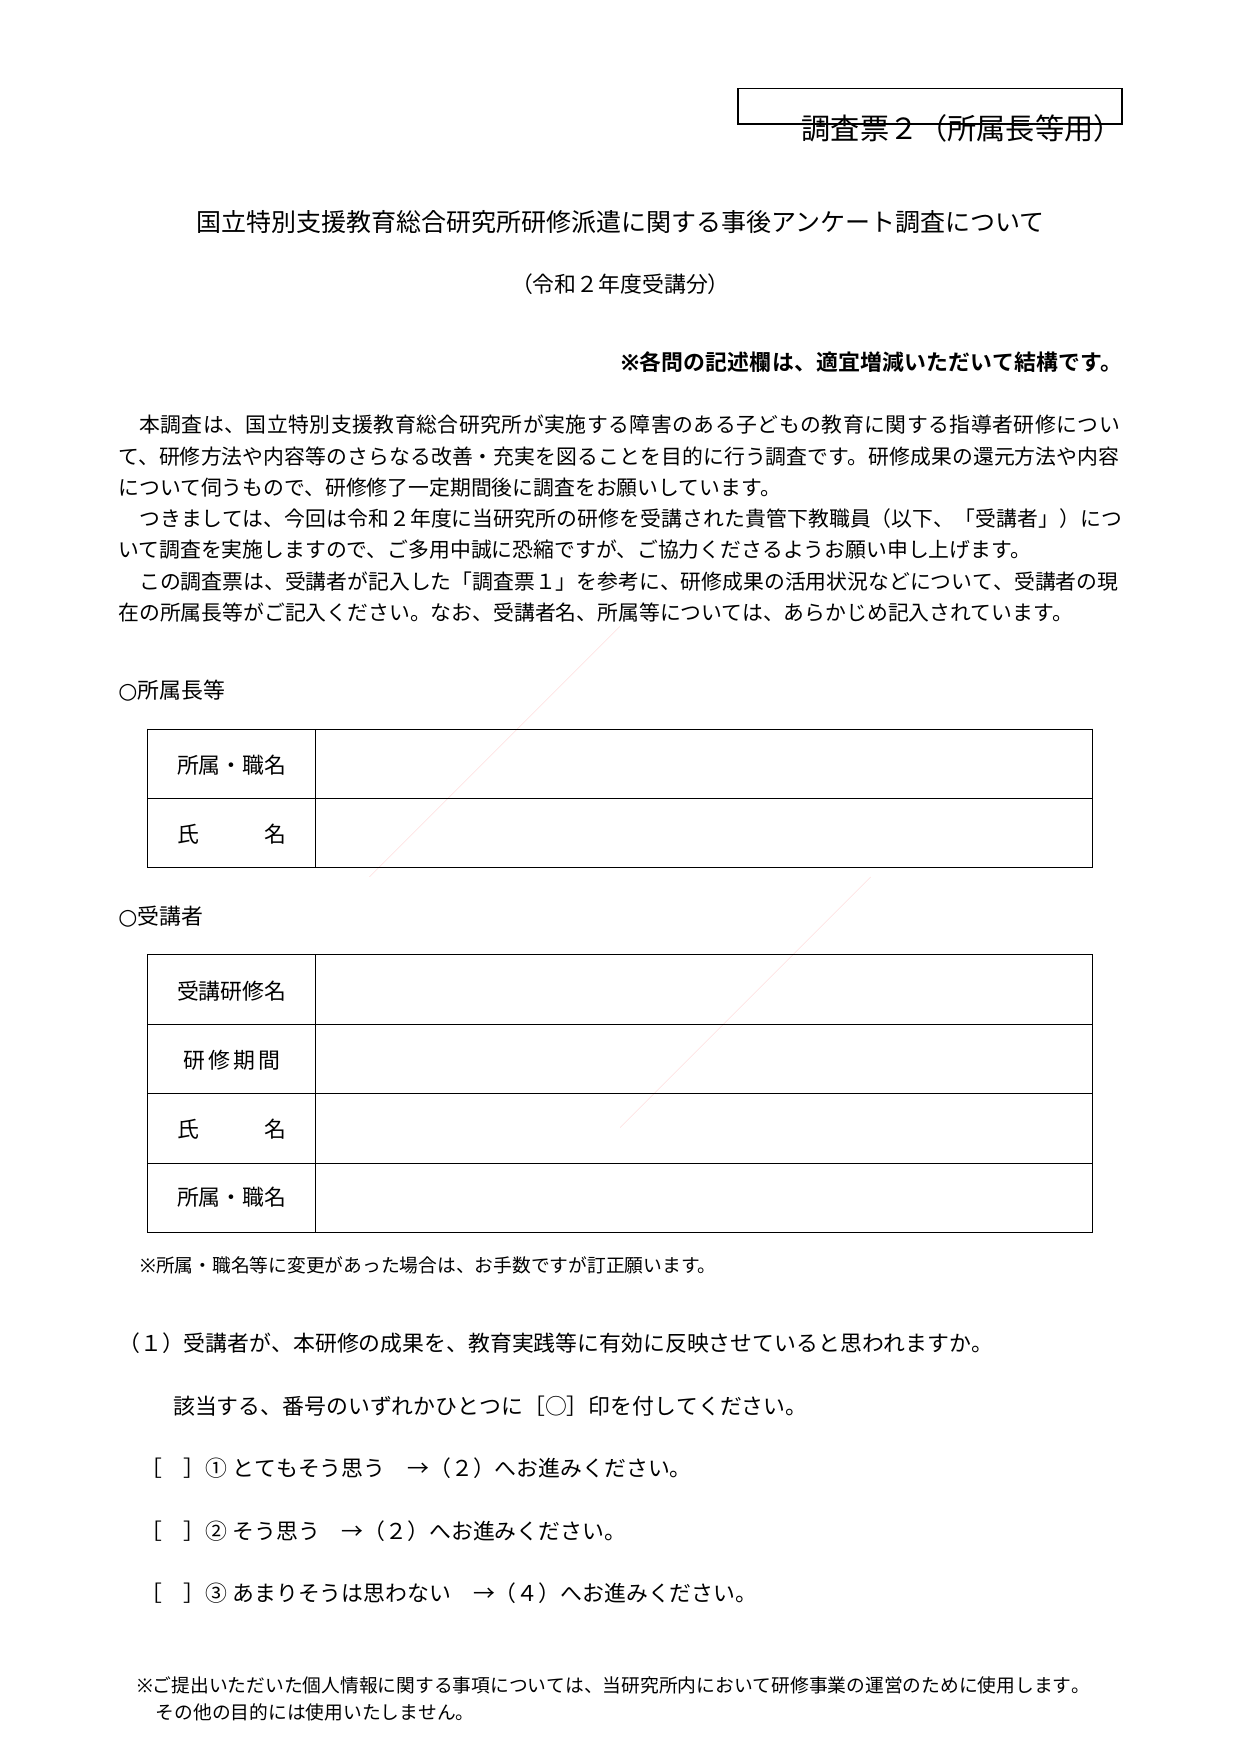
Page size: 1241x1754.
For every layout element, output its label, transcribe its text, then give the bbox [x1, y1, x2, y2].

table_cell 研修期間 [148, 1025, 315, 1093]
text この調査票は、受講者が記入した「調査票１」を参考に、研修成果の活用状況などについて、受講者の現在の所属長等がご記入ください。なお、受講者名、所属等については、あらかじめ記入されています。 [118, 564, 1122, 627]
table_cell [316, 799, 1092, 867]
table_cell [316, 1094, 1092, 1162]
table_header [316, 955, 1092, 1024]
table_cell 所属・職名 [148, 1164, 315, 1232]
table_cell [316, 1025, 1092, 1093]
text 本調査は、国立特別支援教育総合研究所が実施する障害のある子どもの教育に関する指導者研修について、研修方法や内容等のさらなる改善・充実を図ることを目的に行う調査です。研修成果の還元方法や内容について伺うもので、研修修了一定期間後に調査をお願いしています。 [118, 408, 1122, 502]
text 国立特別支援教育総合研究所研修派遣に関する事後アンケート調査について [118, 189, 1122, 252]
text ※各問の記述欄は、適宜増減いただいて結構です。 [118, 330, 1122, 393]
table_cell 氏 名 [148, 799, 315, 867]
text ［ ］② そう思う →（２）へお進みください。 [140, 1498, 1122, 1561]
table_header 受講研修名 [148, 955, 315, 1024]
table_header 所属・職名 [148, 730, 315, 798]
text （１）受講者が、本研修の成果を、教育実践等に有効に反映させていると思われますか。 [118, 1311, 1122, 1373]
text 調査票２（所属長等用） [118, 96, 1122, 158]
text つきましては、今回は令和２年度に当研究所の研修を受講された貴管下教職員（以下、「受講者」）について調査を実施しますので、ご多用中誠に恐縮ですが、ご協力くださるようお願い申し上げます。 [118, 502, 1122, 564]
text 該当する、番号のいずれかひとつに［○］印を付してください。 [173, 1373, 1122, 1436]
text ○所属長等 [118, 658, 1122, 721]
text ［ ］③ あまりそうは思わない →（４）へお進みください。 [140, 1561, 1122, 1623]
table_header [316, 730, 1092, 798]
text ［ ］① とてもそう思う →（２）へお進みください。 [140, 1436, 1122, 1498]
table_cell 氏 名 [148, 1094, 315, 1162]
text ※所属・職名等に変更があった場合は、お手数ですが訂正願います。 [140, 1248, 1122, 1280]
table_cell [316, 1164, 1092, 1232]
text ○受講者 [118, 884, 1122, 946]
text （令和２年度受講分） [118, 252, 1122, 314]
